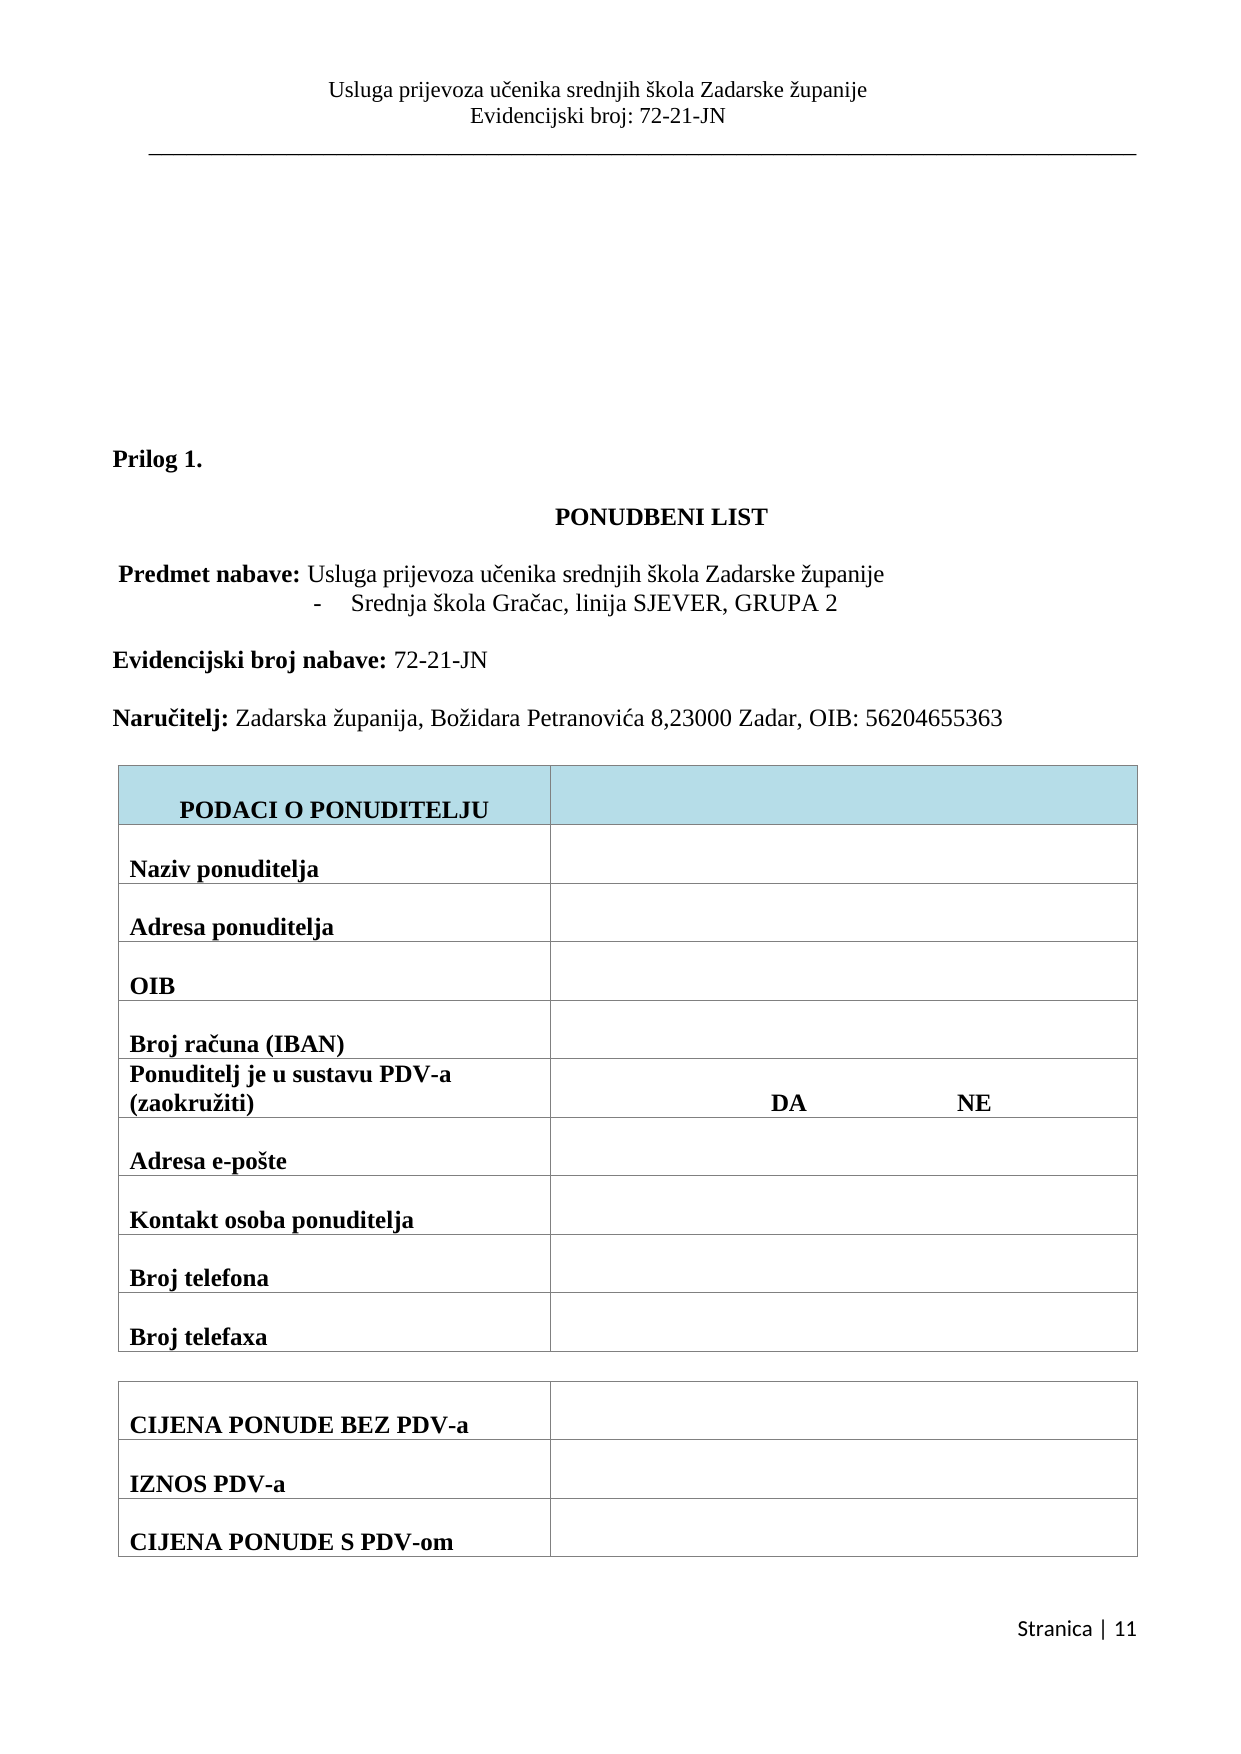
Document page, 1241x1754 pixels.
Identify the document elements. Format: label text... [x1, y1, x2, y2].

table_cell [551, 825, 1137, 882]
table_cell [551, 1440, 1137, 1498]
table_cell Broj računa (IBAN) [119, 1001, 550, 1058]
table_cell Kontakt osoba ponuditelja [119, 1176, 550, 1234]
table_cell IZNOS PDV-a [119, 1440, 550, 1498]
table_cell DA NE [551, 1059, 1137, 1117]
table_cell Ponuditelj je u sustavu PDV-a (zaokružiti) [119, 1059, 550, 1117]
table_cell [551, 884, 1137, 941]
table_cell [551, 1001, 1137, 1058]
text Evidencijski broj nabave: 72-21-JN [112, 646, 1137, 674]
table_cell Adresa e-pošte [119, 1118, 550, 1175]
table_header [551, 1382, 1137, 1439]
table_cell [551, 1118, 1137, 1175]
table_cell Adresa ponuditelja [119, 884, 550, 941]
text Predmet nabave: Usluga prijevoza učenika srednjih škola Zadarske županije [118, 559, 1137, 588]
table_cell Broj telefona [119, 1235, 550, 1292]
table_cell [551, 1176, 1137, 1234]
table_cell [551, 1499, 1137, 1556]
list Srednja škola Gračac, linija SJEVER, GRUPA 2 [313, 588, 1137, 617]
table_header CIJENA PONUDE BEZ PDV-a [119, 1382, 550, 1439]
table_header [551, 766, 1137, 824]
table_header PODACI O PONUDITELJU [119, 766, 550, 824]
table_cell [551, 1235, 1137, 1292]
text Prilog 1. [112, 444, 1137, 473]
table_cell [551, 942, 1137, 999]
table_cell Naziv ponuditelja [119, 825, 550, 882]
text Naručitelj: Zadarska županija, Božidara Petranovića 8,23000 Zadar, OIB: 56204655363 [112, 703, 1137, 732]
text PONUDBENI LIST [112, 502, 1137, 531]
table_cell Broj telefaxa [119, 1293, 550, 1351]
table_cell OIB [119, 942, 550, 999]
table_cell [551, 1293, 1137, 1351]
table_cell CIJENA PONUDE S PDV-om [119, 1499, 550, 1556]
